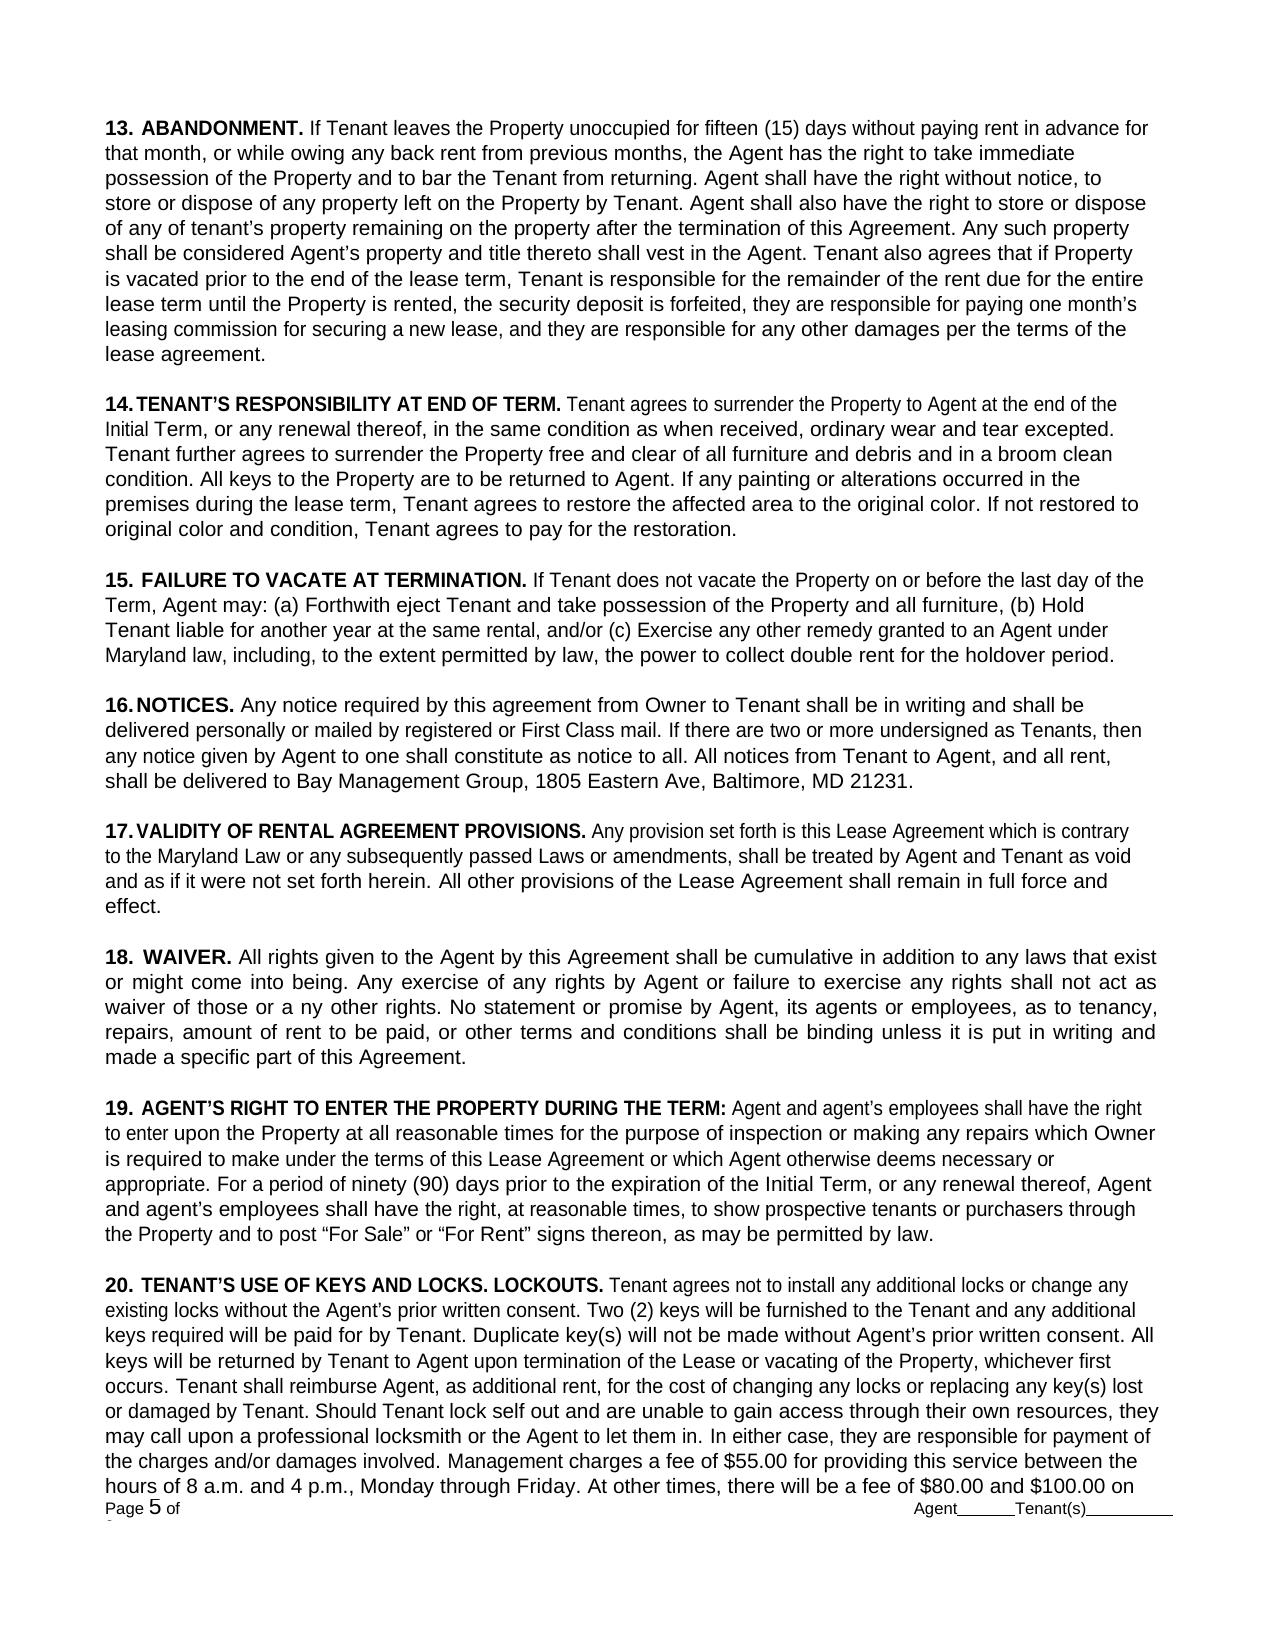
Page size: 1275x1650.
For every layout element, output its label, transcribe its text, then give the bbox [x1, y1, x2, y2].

list ABANDONMENT. If Tenant leaves the Property unoccupied for fifteen (15) days without paying rent in advance for that month, or while owing any back rent from previous months, the Agent has the right to take immediate possession of the Property and to bar the Tenant from returning. Agent shall have the right without notice, to store or dispose of any property left on the Property by Tenant. Agent shall also have the right to store or dispose of any of tenant’s property remaining on the property after the termination of this Agreement. Any such property shall be considered Agent’s property and title thereto shall vest in the Agent. Tenant also agrees that if Property is vacated prior to the end of the lease term, Tenant is responsible for the remainder of the rent due for the entire lease term until the Property is rented, the security deposit is forfeited, they are responsible for paying one month’s leasing commission for securing a new lease, and they are responsible for any other damages per the terms of the lease agreement. [105, 116, 1153, 366]
list AGENT’S RIGHT TO ENTER THE PROPERTY DURING THE TERM: Agent and agent’s employees shall have the right to enter upon the Property at all reasonable times for the purpose of inspection or making any repairs which Owner is required to make under the terms of this Lease Agreement or which Agent otherwise deems necessary or appropriate. For a period of ninety (90) days prior to the expiration of the Initial Term, or any renewal thereof, Agent and agent’s employees shall have the right, at reasonable times, to show prospective tenants or purchasers through the Property and to post “For Sale” or “For Rent” signs thereon, as may be permitted by law. [105, 1096, 1158, 1246]
list FAILURE TO VACATE AT TERMINATION. If Tenant does not vacate the Property on or before the last day of the Term, Agent may: (a) Forthwith eject Tenant and take possession of the Property and all furniture, (b) Hold Tenant liable for another year at the same rental, and/or (c) Exercise any other remedy granted to an Agent under Maryland law, including, to the extent permitted by law, the power to collect double rent for the holdover period. [105, 567, 1152, 667]
list TENANT’S RESPONSIBILITY AT END OF TERM. Tenant agrees to surrender the Property to Agent at the end of the Initial Term, or any renewal thereof, in the same condition as when received, ordinary wear and tear excepted. Tenant further agrees to surrender the Property free and clear of all furniture and debris and in a broom clean condition. All keys to the Property are to be returned to Agent. If any painting or alterations occurred in the premises during the lease term, Tenant agrees to restore the affected area to the original color. If not restored to original color and condition, Tenant agrees to pay for the restoration. [105, 391, 1147, 541]
list VALIDITY OF RENTAL AGREEMENT PROVISIONS. Any provision set forth is this Lease Agreement which is contrary to the Maryland Law or any subsequently passed Laws or amendments, shall be treated by Agent and Tenant as void and as if it were not set forth herein. All other provisions of the Lease Agreement shall remain in full force and effect. [105, 818, 1147, 918]
list WAIVER. All rights given to the Agent by this Agreement shall be cumulative in addition to any laws that exist or might come into being. Any exercise of any rights by Agent or failure to exercise any rights shall not act as waiver of those or a ny other rights. No statement or promise by Agent, its agents or employees, as to tenancy, repairs, amount of rent to be paid, or other terms and conditions shall be binding unless it is put in writing and made a specific part of this Agreement. [105, 945, 1158, 1069]
list NOTICES. Any notice required by this agreement from Owner to Tenant shall be in writing and shall be delivered personally or mailed by registered or First Class mail. If there are two or more undersigned as Tenants, then any notice given by Agent to one shall constitute as notice to all. All notices from Tenant to Agent, and all rent, shall be delivered to Bay Management Group, 1805 Eastern Ave, Baltimore, MD 21231. [105, 693, 1153, 792]
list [105, 1273, 1158, 1498]
